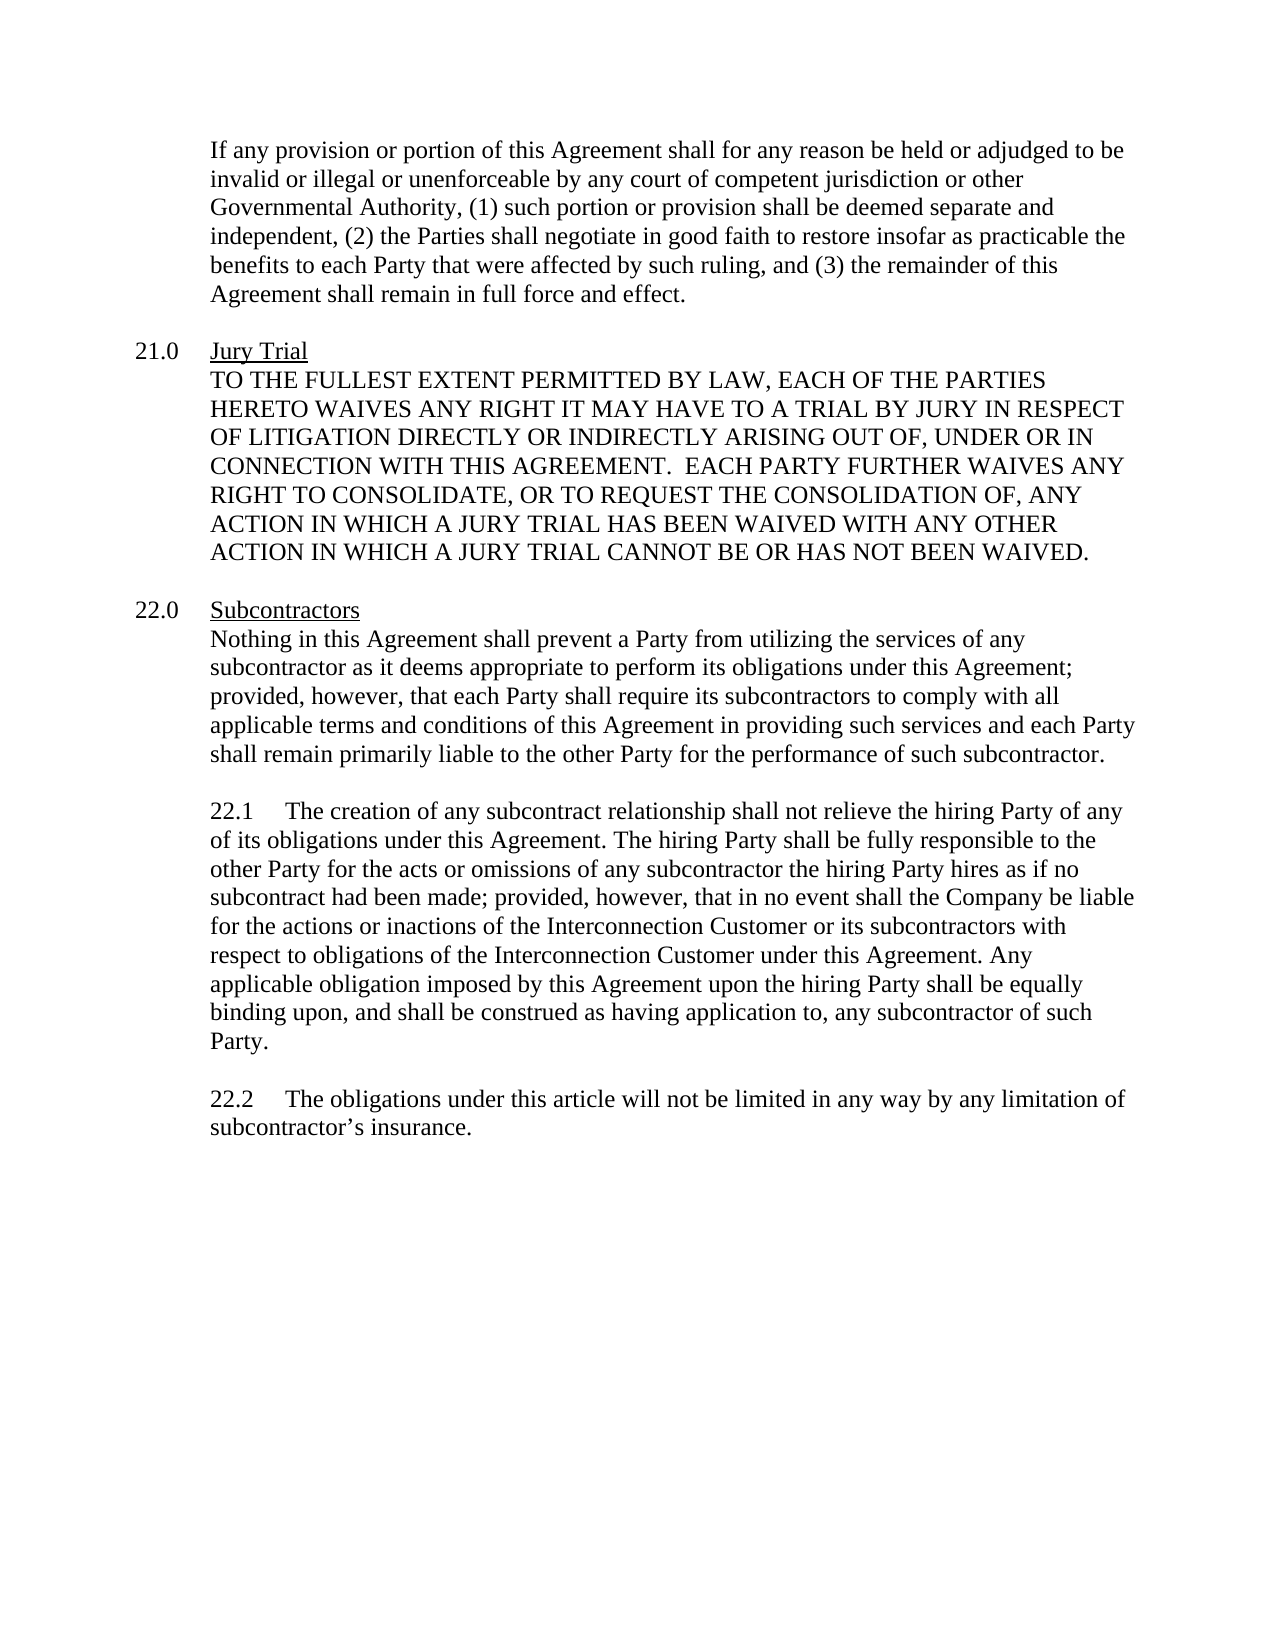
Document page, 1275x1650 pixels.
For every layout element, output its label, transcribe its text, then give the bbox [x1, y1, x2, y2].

text Nothing in this Agreement shall prevent a Party from utilizing the services of any subcontractor as it deems appropriate to perform its obligations under this Agreement; provided, however, that each Party shall require its subcontractors to comply with all applicable terms and conditions of this Agreement in providing such services and each Party shall remain primarily liable to the other Party for the performance of such subcontractor. [210, 624, 1140, 767]
text 22.0 Subcontractors [135, 595, 1140, 624]
text TO THE FULLEST EXTENT PERMITTED BY LAW, EACH OF THE PARTIES HERETO WAIVES ANY RIGHT IT MAY HAVE TO A TRIAL BY JURY IN RESPECT OF LITIGATION DIRECTLY OR INDIRECTLY ARISING OUT OF, UNDER OR IN CONNECTION WITH THIS AGREEMENT. EACH PARTY FURTHER WAIVES ANY RIGHT TO CONSOLIDATE, OR TO REQUEST THE CONSOLIDATION OF, ANY ACTION IN WHICH A JURY TRIAL HAS BEEN WAIVED WITH ANY OTHER ACTION IN WHICH A JURY TRIAL CANNOT BE OR HAS NOT BEEN WAIVED. [210, 365, 1140, 566]
text If any provision or portion of this Agreement shall for any reason be held or adjudged to be invalid or illegal or unenforceable by any court of competent jurisdiction or other Governmental Authority, (1) such portion or provision shall be deemed separate and independent, (2) the Parties shall negotiate in good faith to restore insofar as practicable the benefits to each Party that were affected by such ruling, and (3) the remainder of this Agreement shall remain in full force and effect. [210, 135, 1140, 307]
text 22.1 The creation of any subcontract relationship shall not relieve the hiring Party of any of its obligations under this Agreement. The hiring Party shall be fully responsible to the other Party for the acts or omissions of any subcontractor the hiring Party hires as if no subcontract had been made; provided, however, that in no event shall the Company be liable for the actions or inactions of the Interconnection Customer or its subcontractors with respect to obligations of the Interconnection Customer under this Agreement. Any applicable obligation imposed by this Agreement upon the hiring Party shall be equally binding upon, and shall be construed as having application to, any subcontractor of such Party. [210, 796, 1140, 1055]
text 21.0 Jury Trial [135, 336, 1140, 365]
text 22.2 The obligations under this article will not be limited in any way by any limitation of subcontractor’s insurance. [210, 1084, 1140, 1141]
